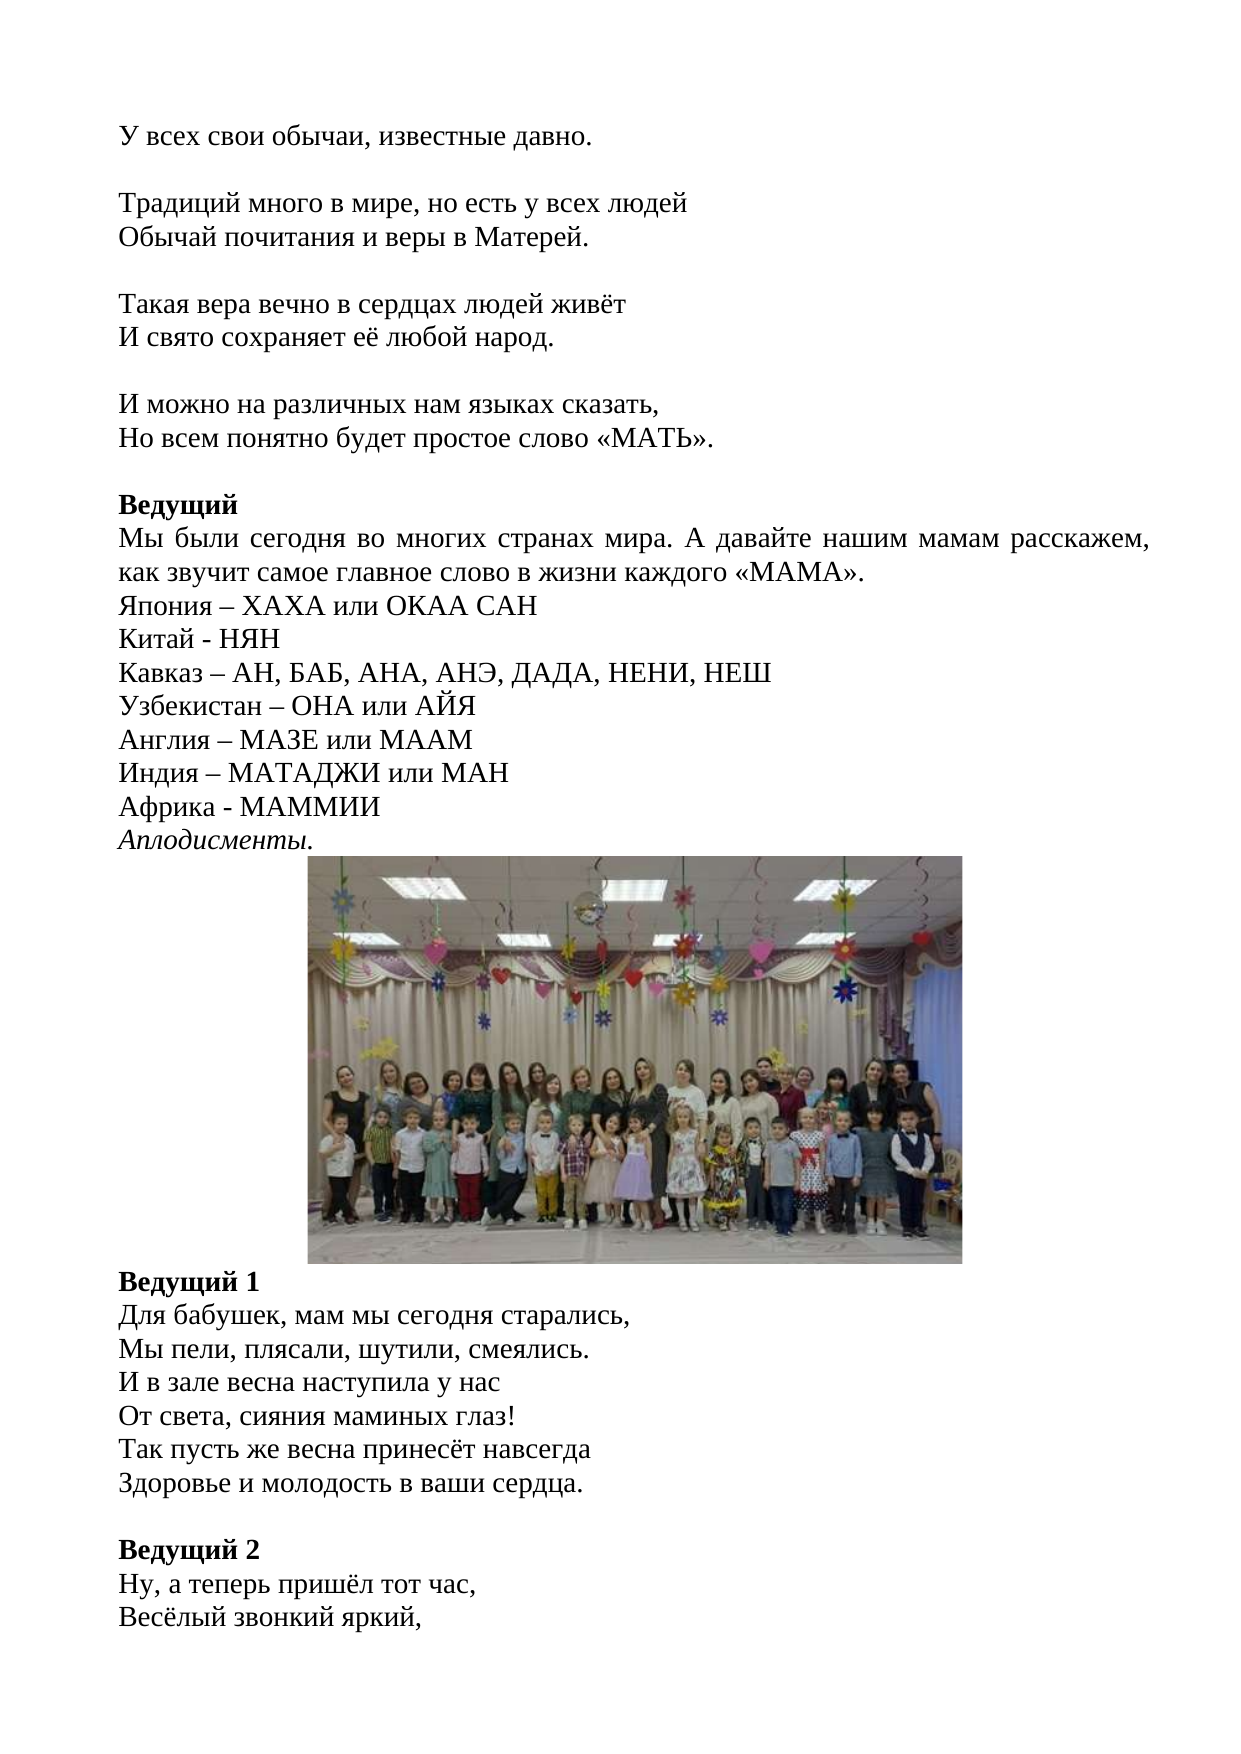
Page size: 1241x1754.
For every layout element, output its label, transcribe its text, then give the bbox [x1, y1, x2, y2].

text Узбекистан – ОНА или АЙЯ [118, 688, 1152, 722]
text Ведущий 1 [118, 1264, 1152, 1297]
text Африка - МАММИИ [118, 789, 1152, 822]
text Ну, а теперь пришёл тот час, [118, 1566, 1152, 1599]
text Обычай почитания и веры в Матерей. [118, 219, 1152, 252]
text Мы были сегодня во многих странах мира. А давайте нашим мамам расскажем, как звучит самое главное слово в жизни каждого «МАМА». [118, 521, 1152, 588]
text Весёлый звонкий яркий, [118, 1599, 1152, 1633]
text Кавказ – АН, БАБ, АНА, АНЭ, ДАДА, НЕНИ, НЕШ [118, 655, 1152, 688]
text Такая вера вечно в сердцах людей живёт [118, 286, 1152, 319]
text И в зале весна наступила у нас [118, 1364, 1152, 1398]
text И свято сохраняет её любой народ. [118, 319, 1152, 353]
text Аплодисменты. [118, 822, 1152, 856]
text От света, сияния маминых глаз! [118, 1398, 1152, 1432]
text Китай - НЯН [118, 621, 1152, 655]
picture [307, 856, 963, 1264]
text Так пусть же весна принесёт навсегда [118, 1432, 1152, 1465]
text Традиций много в мире, но есть у всех людей [118, 185, 1152, 219]
text У всех свои обычаи, известные давно. [118, 118, 1152, 152]
text Япония – ХАХА или ОКАА САН [118, 588, 1152, 621]
text Индия – МАТАДЖИ или МАН [118, 755, 1152, 789]
text Для бабушек, мам мы сегодня старались, [118, 1297, 1152, 1331]
text Ведущий 2 [118, 1532, 1152, 1566]
text Но всем понятно будет простое слово «МАТЬ». [118, 420, 1152, 453]
text Мы пели, плясали, шутили, смеялись. [118, 1331, 1152, 1364]
text Здоровье и молодость в ваши сердца. [118, 1465, 1152, 1499]
text Англия – МАЗЕ или МААМ [118, 722, 1152, 755]
text Ведущий [118, 487, 1152, 521]
text И можно на различных нам языках сказать, [118, 386, 1152, 420]
